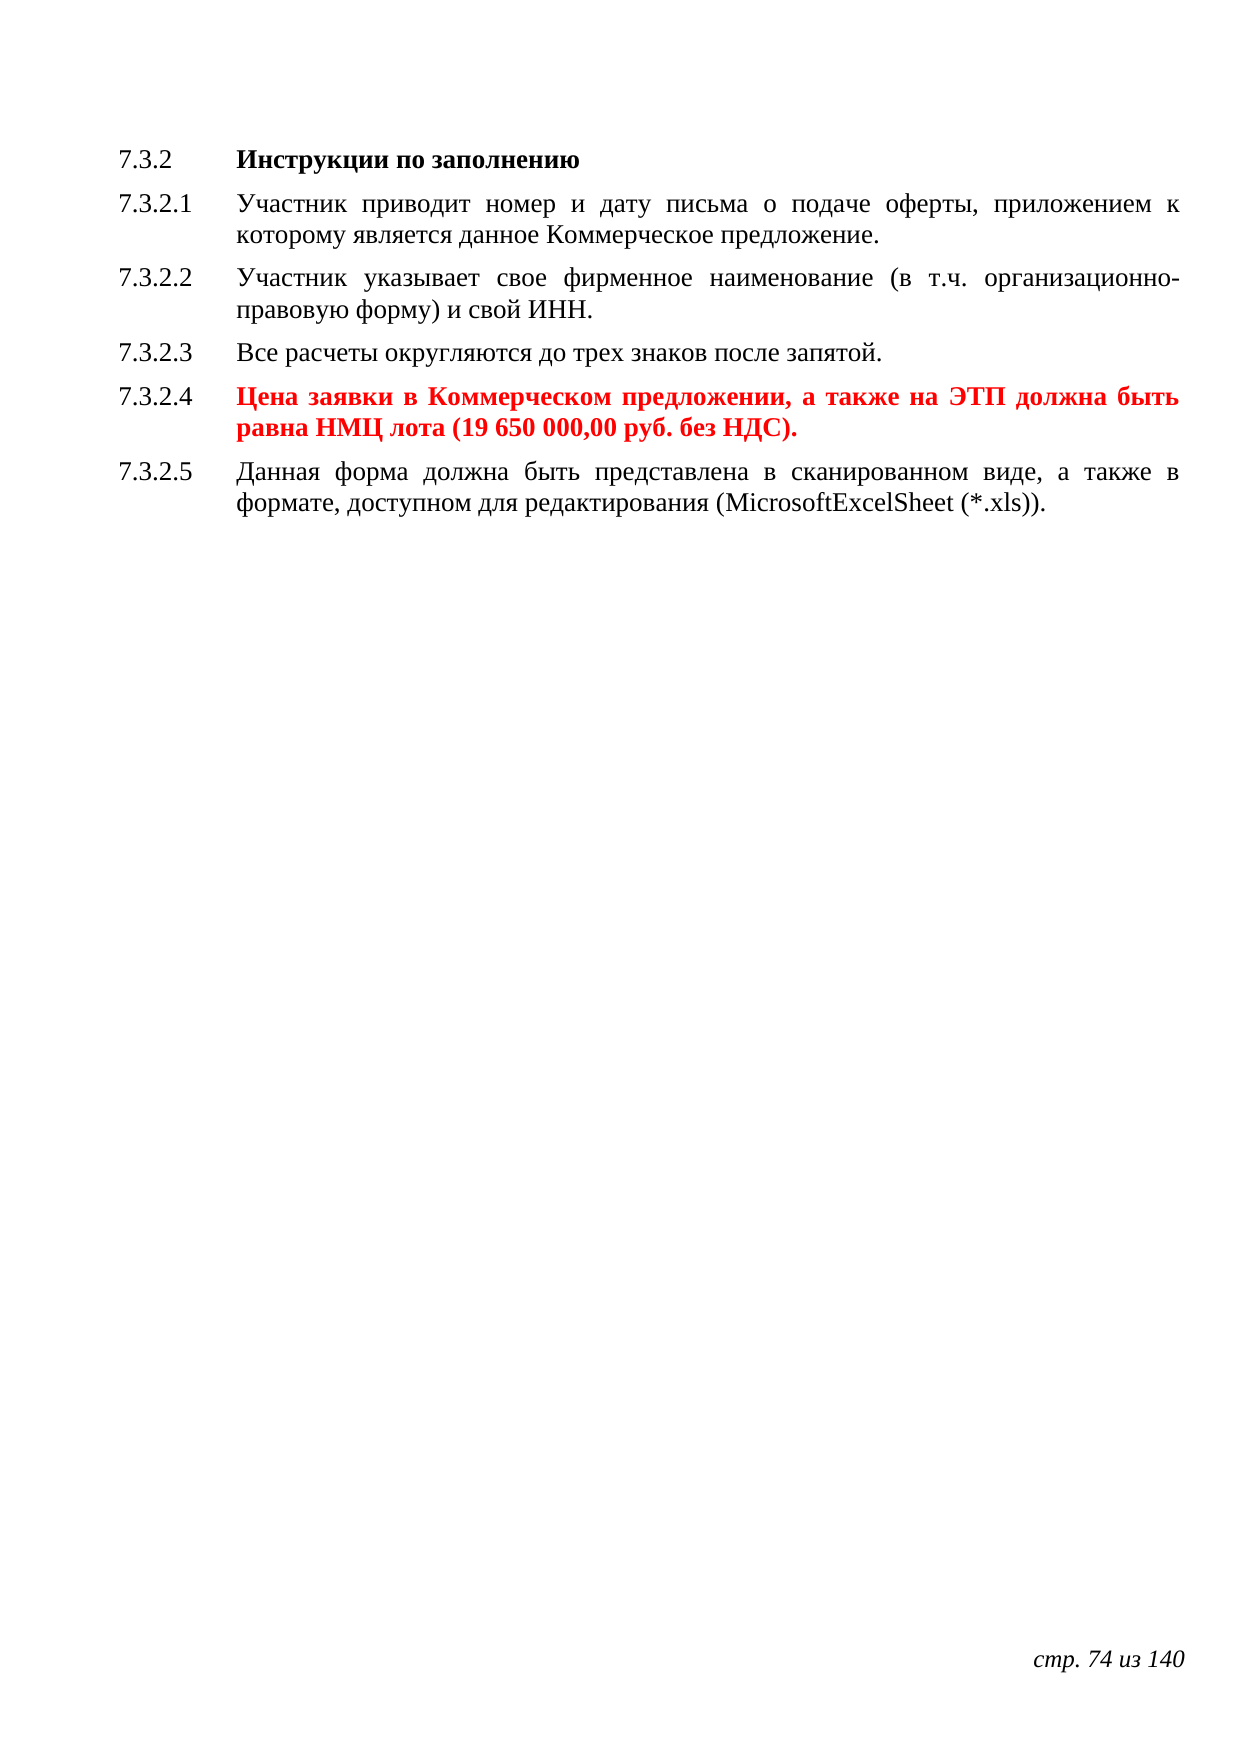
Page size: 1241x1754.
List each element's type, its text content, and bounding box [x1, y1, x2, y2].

text Инструкции по заполнению [118, 143, 1181, 174]
text Цена заявки в Коммерческом предложении, а также на ЭТП должна быть равна НМЦ лота (19 650 000,00 руб. без НДС). [118, 380, 1181, 442]
text Данная форма должна быть представлена в сканированном виде, а также в формате, доступном для редактирования (MicrosoftExcelSheet (*.xls)). [118, 455, 1181, 517]
text Участник указывает свое фирменное наименование (в т.ч. организационно-правовую форму) и свой ИНН. [118, 262, 1181, 324]
text Участник приводит номер и дату письма о подаче оферты, приложением к которому является данное Коммерческое предложение. [118, 187, 1181, 249]
text Все расчеты округляются до трех знаков после запятой. [118, 336, 1181, 367]
